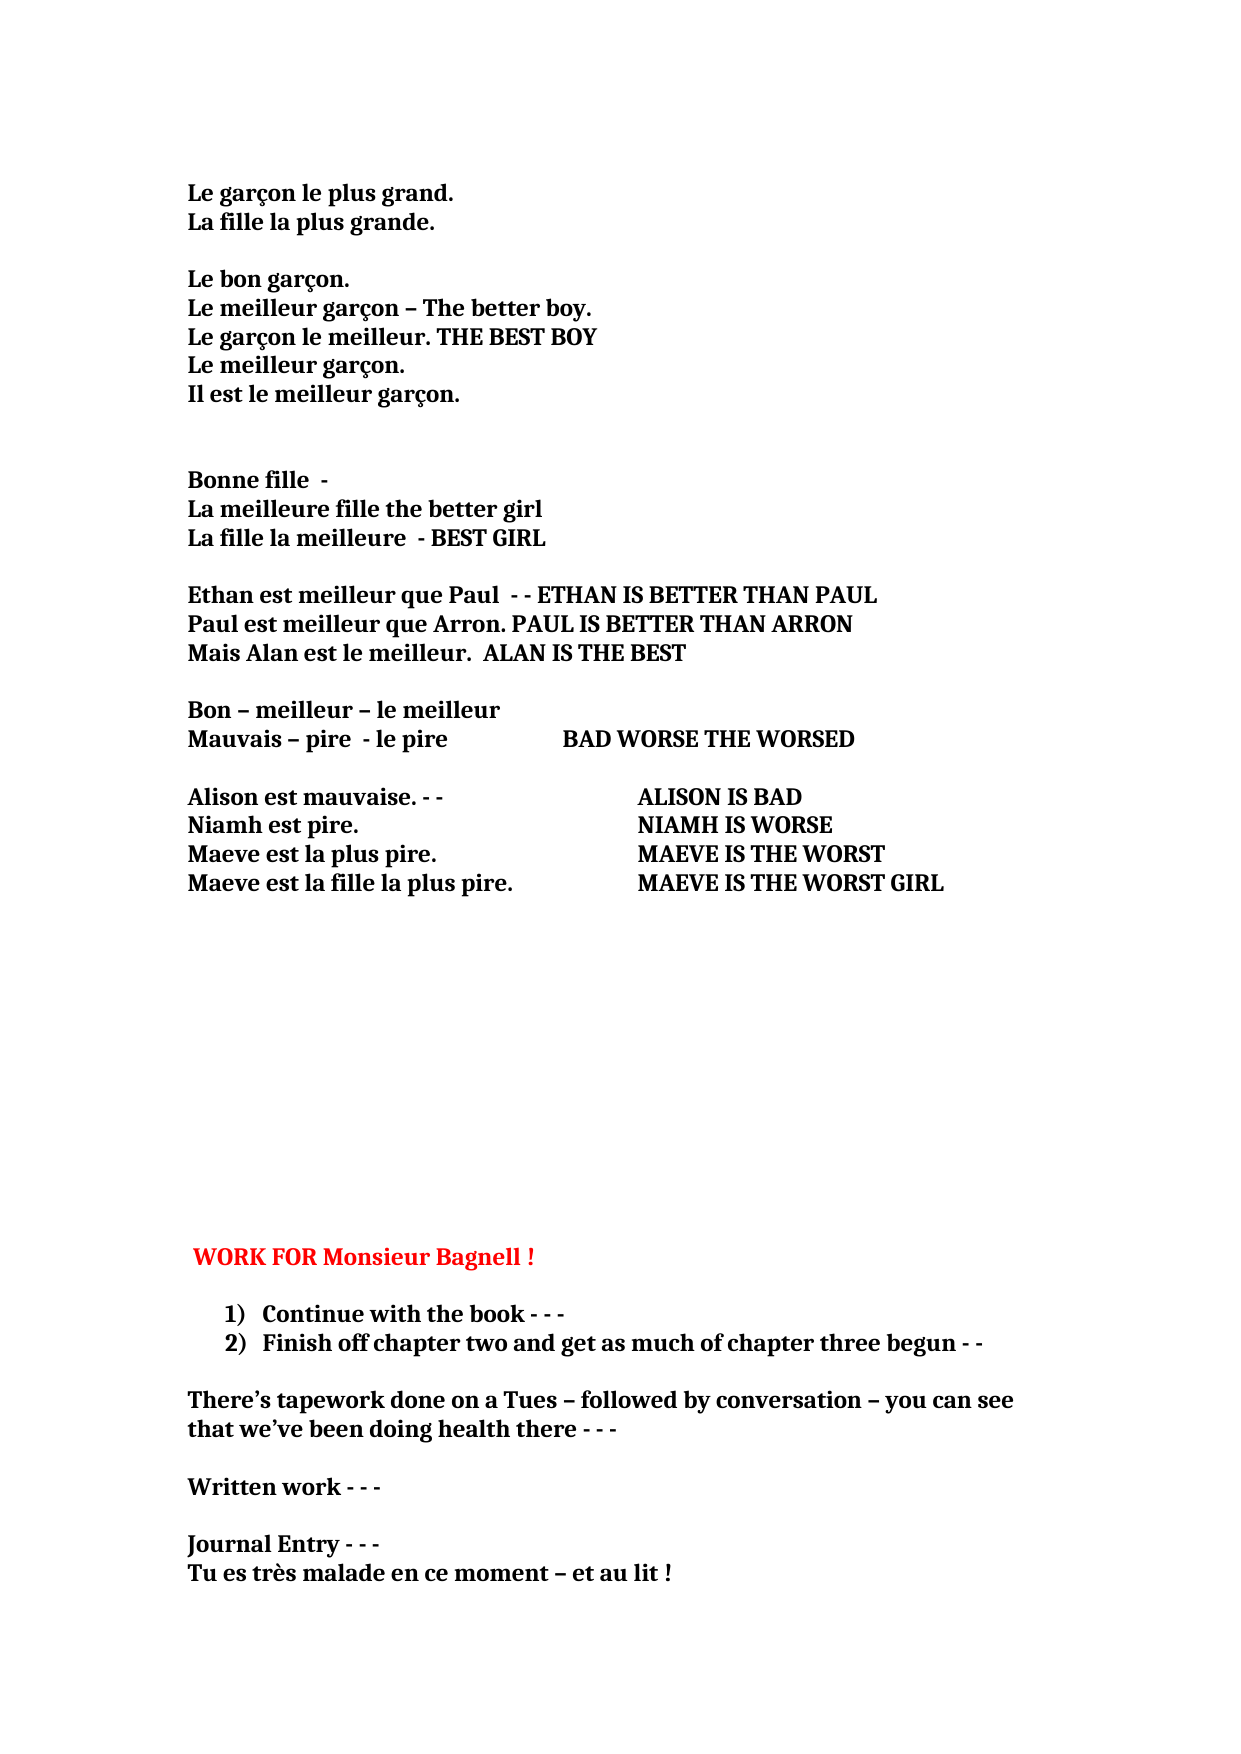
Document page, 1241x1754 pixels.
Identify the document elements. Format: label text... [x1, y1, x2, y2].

text WORK FOR Monsieur Bagnell ! [187, 1242, 1053, 1271]
text Tu es très malade en ce moment – et au lit ! [187, 1559, 1053, 1587]
text Mauvais – pire - le pire BAD WORSE THE WORSED [187, 725, 1053, 754]
text La fille la meilleure - BEST GIRL [187, 524, 1053, 552]
list Continue with the book - - - [225, 1300, 1053, 1329]
text Journal Entry - - - [187, 1530, 1053, 1559]
text La fille la plus grande. [187, 207, 1053, 236]
text La meilleure fille the better girl [187, 495, 1053, 524]
text Mais Alan est le meilleur. ALAN IS THE BEST [187, 639, 1053, 667]
text Maeve est la plus pire. MAEVE IS THE WORST [187, 840, 1053, 869]
text Bonne fille - [187, 466, 1053, 495]
text Le meilleur garçon – The better boy. [187, 294, 1053, 322]
text Bon – meilleur – le meilleur [187, 696, 1053, 725]
text Le bon garçon. [187, 265, 1053, 294]
text Le meilleur garçon. [187, 351, 1053, 380]
text Written work - - - [187, 1472, 1053, 1501]
text Ethan est meilleur que Paul - - ETHAN IS BETTER THAN PAUL [187, 581, 1053, 610]
text Paul est meilleur que Arron. PAUL IS BETTER THAN ARRON [187, 610, 1053, 639]
text Maeve est la fille la plus pire. MAEVE IS THE WORST GIRL [187, 869, 1053, 897]
text Le garçon le plus grand. [187, 179, 1053, 207]
text Il est le meilleur garçon. [187, 380, 1053, 409]
text Alison est mauvaise. - - ALISON IS BAD [187, 782, 1053, 811]
text Le garçon le meilleur. THE BEST BOY [187, 322, 1053, 351]
text There’s tapework done on a Tues – followed by conversation – you can see that we’ve been doing health there - - - [187, 1386, 1053, 1444]
list Finish off chapter two and get as much of chapter three begun - - [225, 1329, 1053, 1357]
text Niamh est pire. NIAMH IS WORSE [187, 811, 1053, 840]
